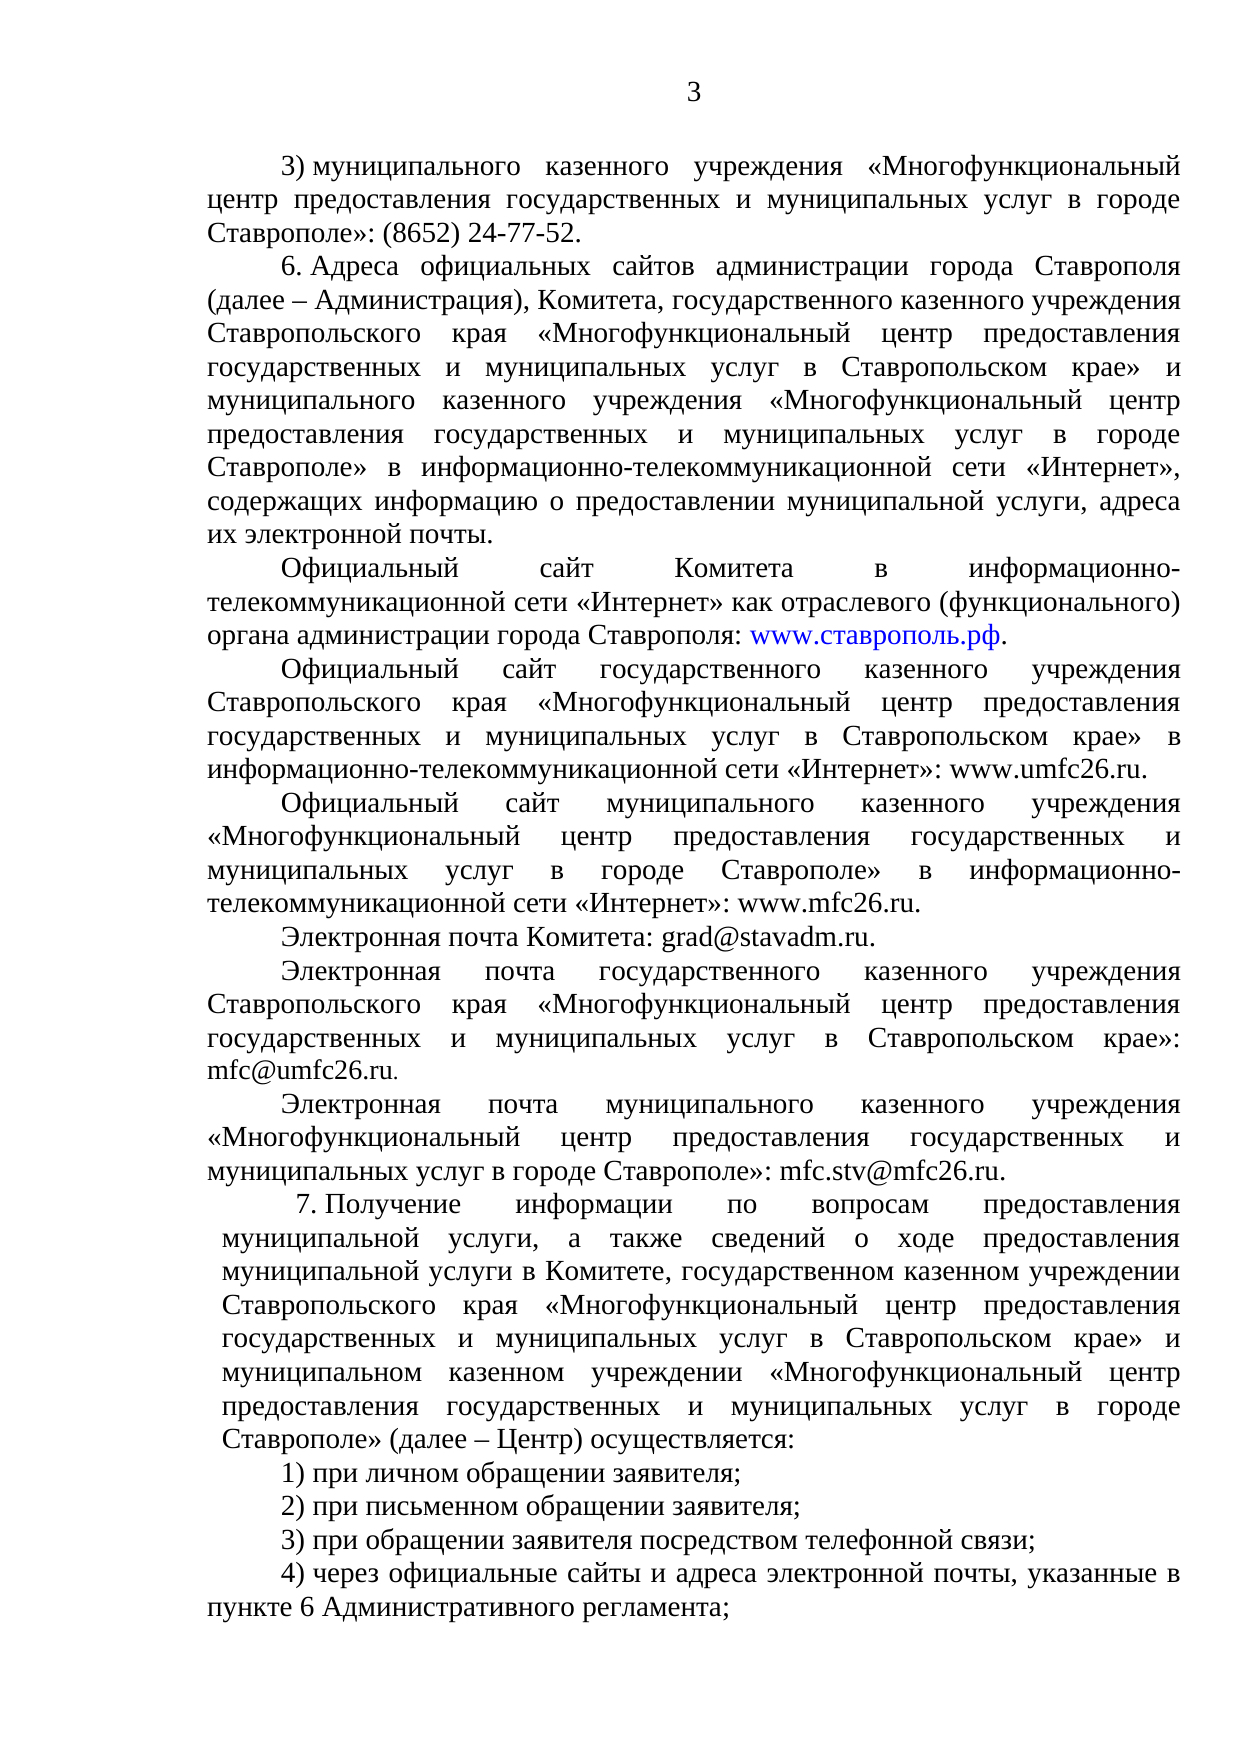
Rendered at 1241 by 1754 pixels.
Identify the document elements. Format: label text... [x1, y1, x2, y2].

list Получение информации по вопросам предоставления муниципальной услуги, а также сведений о ходе предоставления муниципальной услуги в Комитете, государственном казенном учреждении Ставропольского края «Многофункциональный центр предоставления государственных и муниципальных услуг в Ставропольском крае» и муниципальном казенном учреждении «Многофункциональный центр предоставления государственных и муниципальных услуг в городе Ставрополе» (далее – Центр) осуществляется: [222, 1186, 1181, 1455]
list при личном обращении заявителя; [207, 1455, 1181, 1488]
list при письменном обращении заявителя; [207, 1488, 1181, 1522]
list Электронная почта муниципального казенного учреждения «Многофункциональный центр предоставления государственных и муниципальных услуг в городе Ставрополе»: mfc.stv@mfc26.ru. [207, 1086, 1181, 1186]
list Официальный сайт муниципального казенного учреждения «Многофункциональный центр предоставления государственных и муниципальных услуг в городе Ставрополе» в информационно-телекоммуникационной сети «Интернет»: www.mfc26.ru. [207, 785, 1181, 919]
list Электронная почта Комитета: grad@stavadm.ru. [207, 919, 1181, 953]
list Официальный сайт Комитета в информационно-телекоммуникационной сети «Интернет» как отраслевого (функционального) органа администрации города Ставрополя: www.ставрополь.рф. [207, 550, 1181, 651]
list при обращении заявителя посредством телефонной связи; [207, 1522, 1181, 1555]
list Адреса официальных сайтов администрации города Ставрополя (далее – Администрация), Комитета, государственного казенного учреждения Ставропольского края «Многофункциональный центр предоставления государственных и муниципальных услуг в Ставропольском крае» и муниципального казенного учреждения «Многофункциональный центр предоставления государственных и муниципальных услуг в городе Ставрополе» в информационно-телекоммуникационной сети «Интернет», содержащих информацию о предоставлении муниципальной услуги, адреса их электронной почты. [207, 248, 1181, 550]
list Официальный сайт государственного казенного учреждения Ставропольского края «Многофункциональный центр предоставления государственных и муниципальных услуг в Ставропольском крае» в информационно-телекоммуникационной сети «Интернет»: www.umfc26.ru. [207, 651, 1181, 785]
list муниципального казенного учреждения «Многофункциональный центр предоставления государственных и муниципальных услуг в городе Ставрополе»: (8652) 24-77-52. [207, 148, 1181, 248]
list Электронная почта государственного казенного учреждения Ставропольского края «Многофункциональный центр предоставления государственных и муниципальных услуг в Ставропольском крае»: mfc@umfc26.ru. [207, 953, 1181, 1086]
list через официальные сайты и адреса электронной почты, указанные в пункте 6 Административного регламента; [207, 1555, 1181, 1622]
